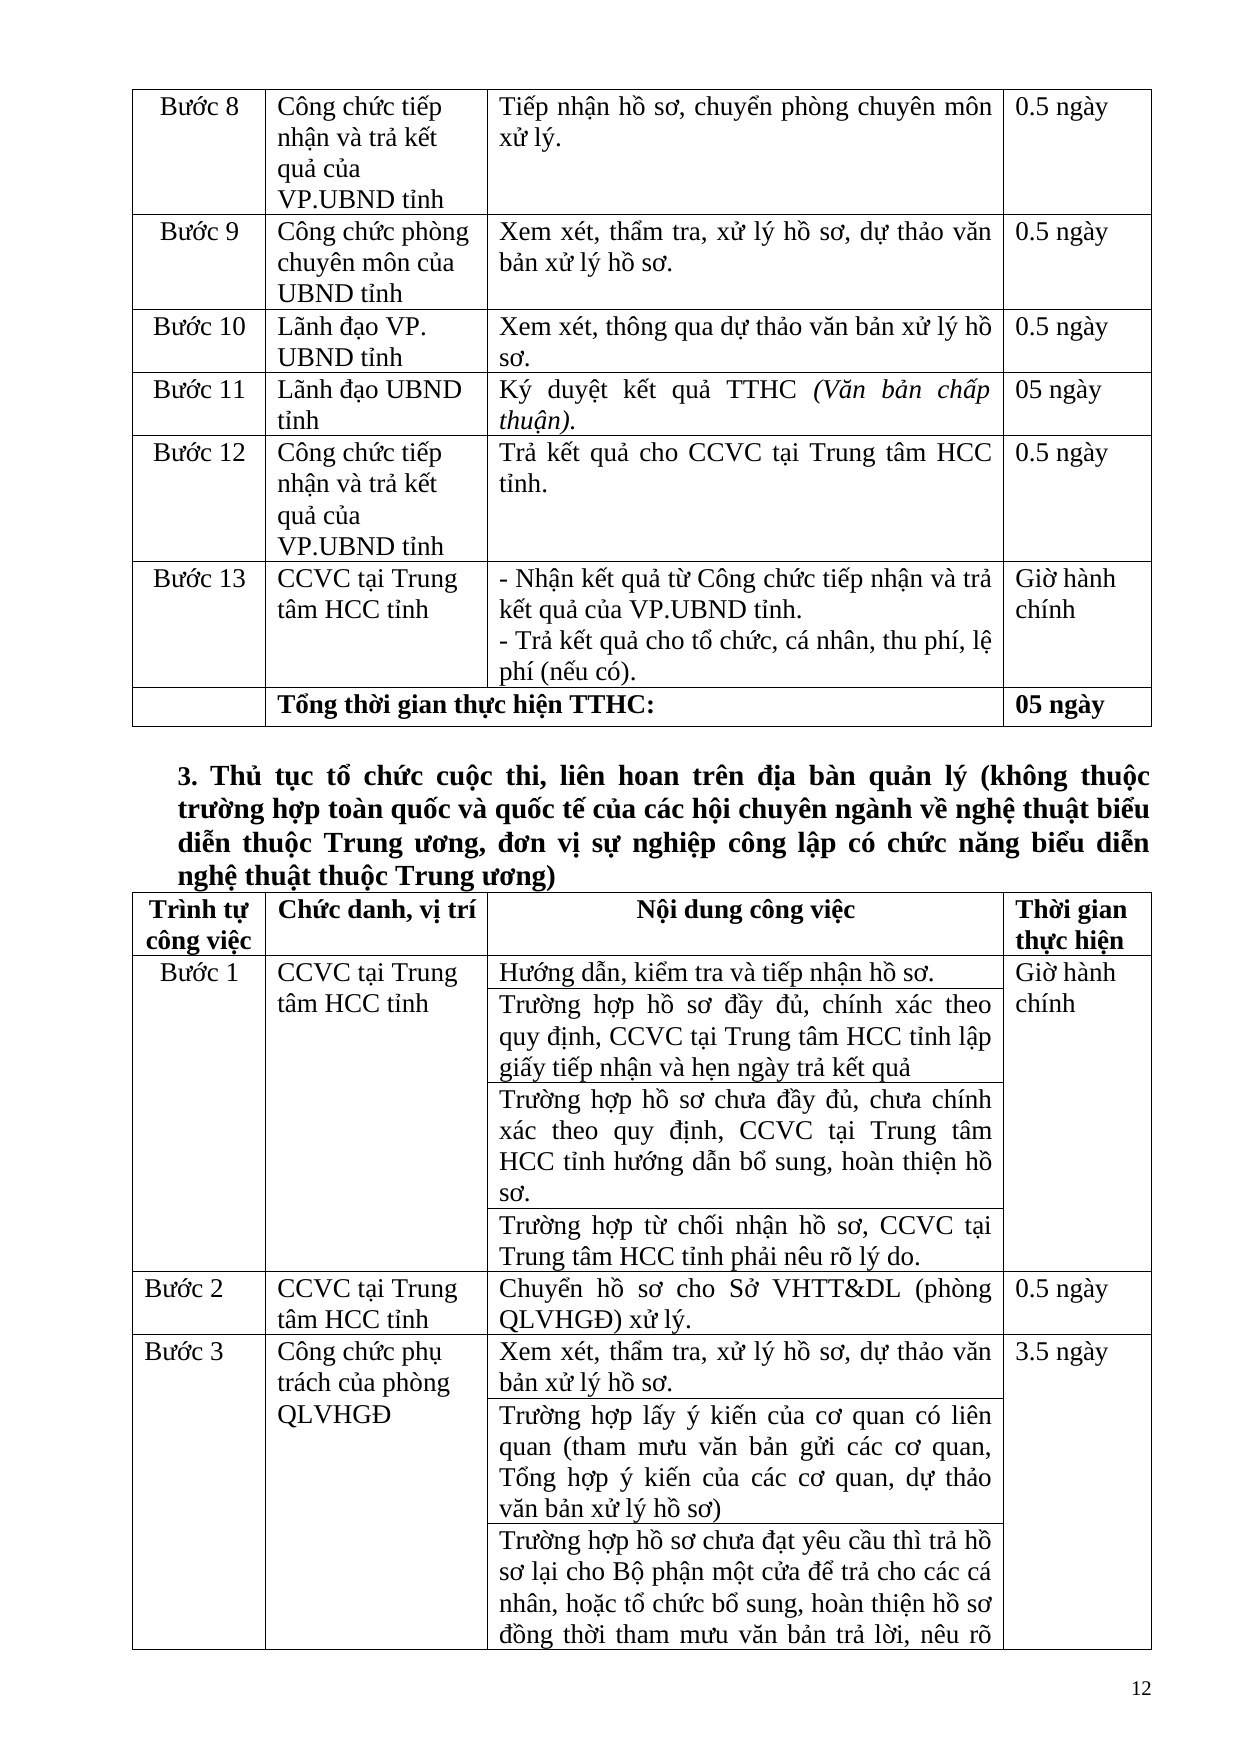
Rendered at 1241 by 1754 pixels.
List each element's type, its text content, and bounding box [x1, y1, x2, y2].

table_cell Bước 11 [133, 373, 265, 435]
table_cell Trả kết quả cho CCVC tại Trung tâm HCC tỉnh. [488, 436, 1003, 561]
table_cell Tổng thời gian thực hiện TTHC: [266, 688, 1003, 726]
table_cell CCVC tại Trung tâm HCC tỉnh [266, 956, 487, 1271]
table_cell Bước 12 [133, 436, 265, 561]
table_cell Bước 13 [133, 562, 265, 687]
table_cell Bước 3 [133, 1335, 265, 1649]
table_cell Giờ hành chính [1004, 562, 1151, 687]
table_cell Tiếp nhận hồ sơ, chuyển phòng chuyên môn xử lý. [488, 90, 1003, 214]
table_cell Công chức phụ trách của phòng QLVHGĐ [266, 1335, 487, 1649]
table_cell Trường hợp hồ sơ chưa đầy đủ, chưa chính xác theo quy định, CCVC tại Trung tâm HCC tỉnh hướng dẫn bổ sung, hoàn thiện hồ sơ. [488, 1083, 1003, 1208]
table_cell 3.5 ngày [1004, 1335, 1151, 1649]
table_cell Bước 9 [133, 215, 265, 309]
table_cell 0.5 ngày [1004, 215, 1151, 309]
table_cell 0.5 ngày [1004, 90, 1151, 214]
table_cell Lãnh đạo VP. UBND tỉnh [266, 310, 487, 372]
table_cell Trường hợp từ chối nhận hồ sơ, CCVC tại Trung tâm HCC tỉnh phải nêu rõ lý do. [488, 1209, 1003, 1271]
table_cell 0.5 ngày [1004, 436, 1151, 561]
table_cell [133, 688, 265, 726]
text 3. Thủ tục tổ chức cuộc thi, liên hoan trên địa bàn quản lý (không thuộc trường hợp toàn quốc và quốc tế của các hội chuyên ngành về nghệ thuật biểu diễn thuộc Trung ương, đơn vị sự nghiệp công lập có chức năng biểu diễn nghệ thuật thuộc Trung ương) [177, 758, 1152, 892]
table_cell Bước 10 [133, 310, 265, 372]
table_cell CCVC tại Trung tâm HCC tỉnh [266, 562, 487, 687]
table_cell - Nhận kết quả từ Công chức tiếp nhận và trả kết quả của VP.UBND tỉnh. - Trả kết quả cho tổ chức, cá nhân, thu phí, lệ phí (nếu có). [488, 562, 1003, 687]
table_cell Trường hợp lấy ý kiến của cơ quan có liên quan (tham mưu văn bản gửi các cơ quan, Tổng hợp ý kiến của các cơ quan, dự thảo văn bản xử lý hồ sơ) [488, 1399, 1003, 1523]
table_header Trình tự công việc [133, 893, 265, 955]
table_cell 0.5 ngày [1004, 1272, 1151, 1334]
table_cell 05 ngày [1004, 373, 1151, 435]
table_cell Giờ hành chính [1004, 956, 1151, 1271]
table_header Thời gian thực hiện [1004, 893, 1151, 955]
table_header Nội dung công việc [488, 893, 1003, 955]
table_cell Công chức tiếp nhận và trả kết quả của VP.UBND tỉnh [266, 90, 487, 214]
table_cell Công chức tiếp nhận và trả kết quả của VP.UBND tỉnh [266, 436, 487, 561]
table_cell Xem xét, thẩm tra, xử lý hồ sơ, dự thảo văn bản xử lý hồ sơ. [488, 1335, 1003, 1398]
table_cell Chuyển hồ sơ cho Sở VHTT&DL (phòng QLVHGĐ) xử lý. [488, 1272, 1003, 1334]
table_cell Ký duyệt kết quả TTHC (Văn bản chấp thuận). [488, 373, 1003, 435]
table_cell CCVC tại Trung tâm HCC tỉnh [266, 1272, 487, 1334]
table_cell Lãnh đạo UBND tỉnh [266, 373, 487, 435]
table_cell Bước 1 [133, 956, 265, 1271]
table_header Chức danh, vị trí [266, 893, 487, 955]
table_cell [488, 1524, 1003, 1649]
table_cell 05 ngày [1004, 688, 1151, 726]
table_cell Bước 2 [133, 1272, 265, 1334]
table_cell Hướng dẫn, kiểm tra và tiếp nhận hồ sơ. [488, 956, 1003, 988]
table_cell Xem xét, thẩm tra, xử lý hồ sơ, dự thảo văn bản xử lý hồ sơ. [488, 215, 1003, 309]
table_cell Bước 8 [133, 90, 265, 214]
table_cell 0.5 ngày [1004, 310, 1151, 372]
table_cell Trường hợp hồ sơ đầy đủ, chính xác theo quy định, CCVC tại Trung tâm HCC tỉnh lập giấy tiếp nhận và hẹn ngày trả kết quả [488, 989, 1003, 1082]
table_cell Công chức phòng chuyên môn của UBND tỉnh [266, 215, 487, 309]
table_cell Xem xét, thông qua dự thảo văn bản xử lý hồ sơ. [488, 310, 1003, 372]
